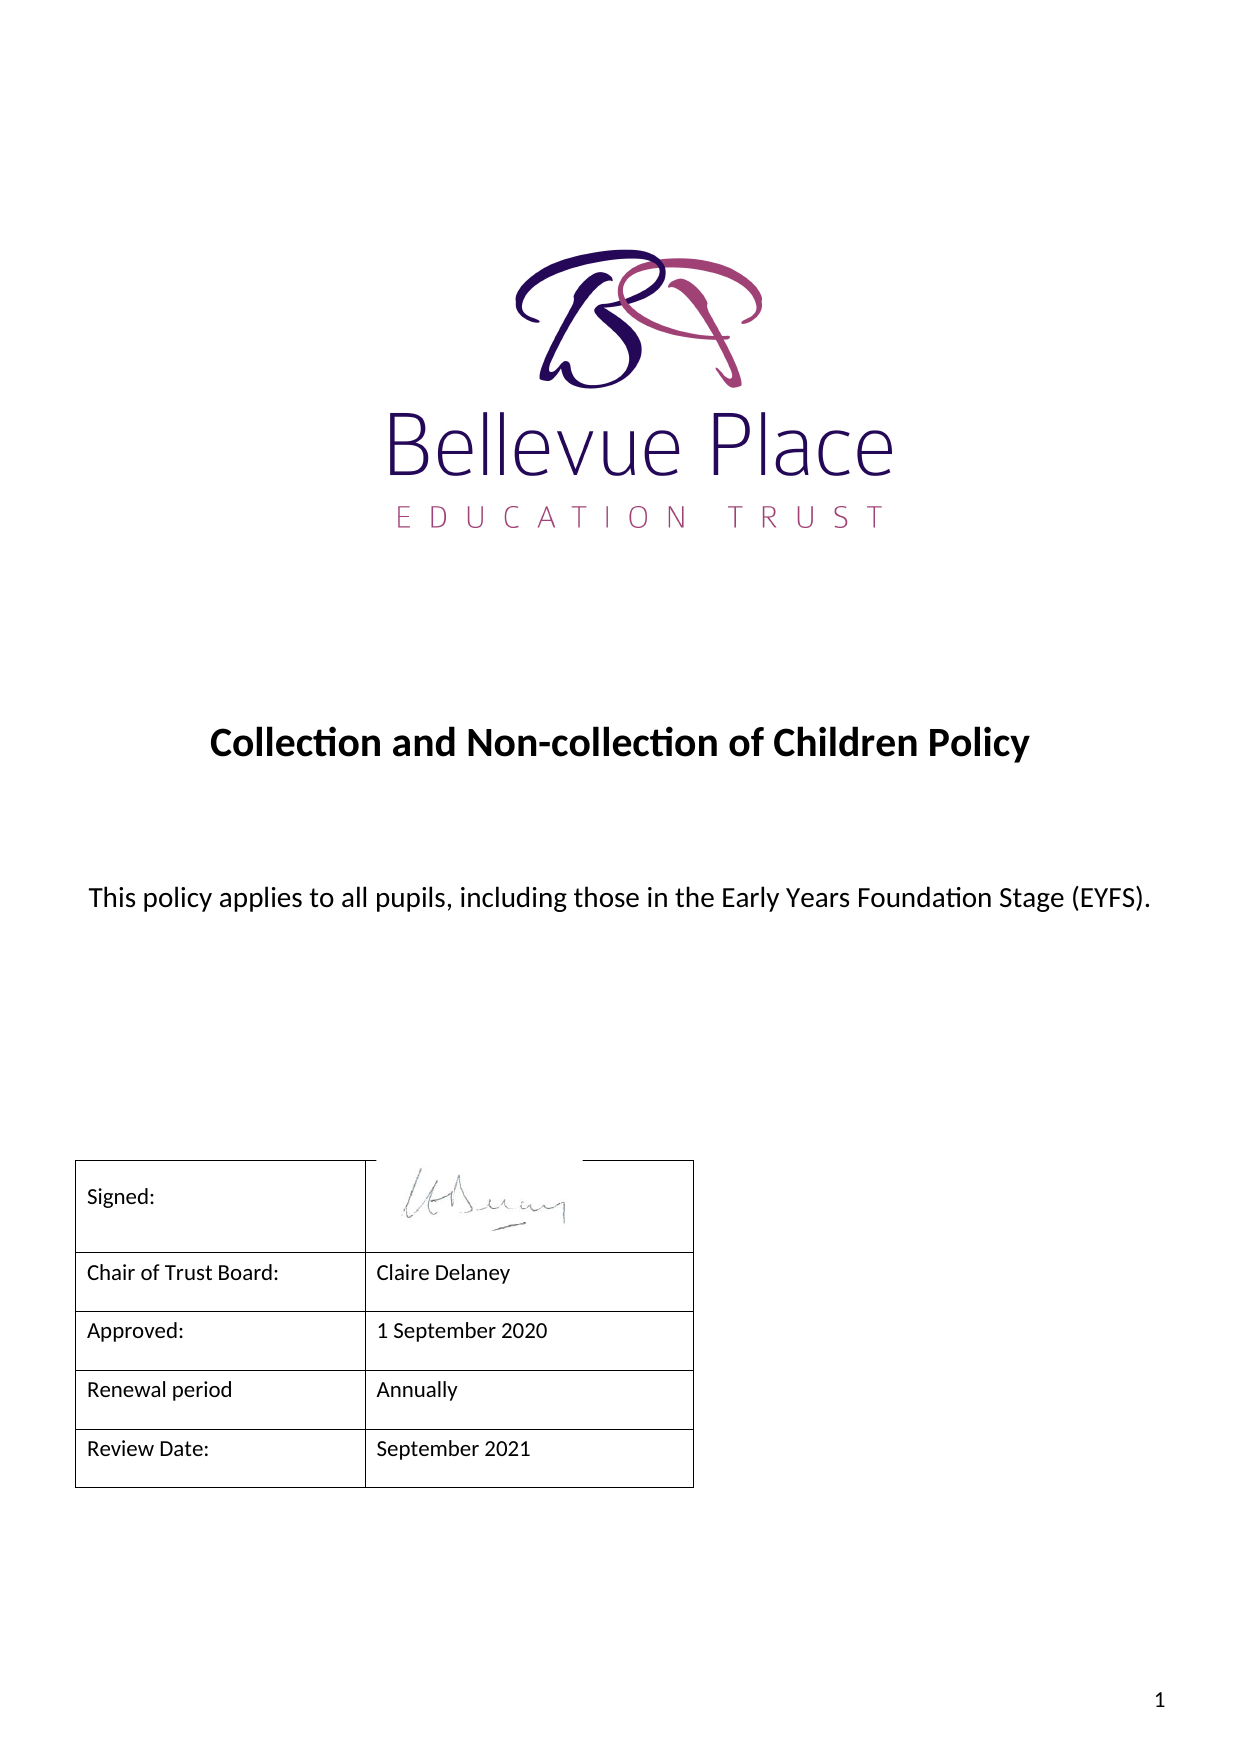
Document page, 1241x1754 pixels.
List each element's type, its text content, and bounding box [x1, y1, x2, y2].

picture [376, 1160, 583, 1232]
table_header [366, 1161, 693, 1252]
table_cell Renewal period [76, 1371, 365, 1428]
table_cell 1 September 2020 [366, 1312, 693, 1370]
table_cell September 2021 [366, 1430, 693, 1487]
text Collection and Non-collection of Children Policy [75, 716, 1165, 767]
picture [327, 209, 937, 566]
table_cell Approved: [76, 1312, 365, 1370]
table_cell Chair of Trust Board: [76, 1253, 365, 1311]
table_cell Annually [366, 1371, 693, 1428]
table_cell Review Date: [76, 1430, 365, 1487]
table_cell Claire Delaney [366, 1253, 693, 1311]
text This policy applies to all pupils, including those in the Early Years Foundation Stage (EYFS). [75, 879, 1165, 914]
table_header Signed: [76, 1161, 365, 1252]
